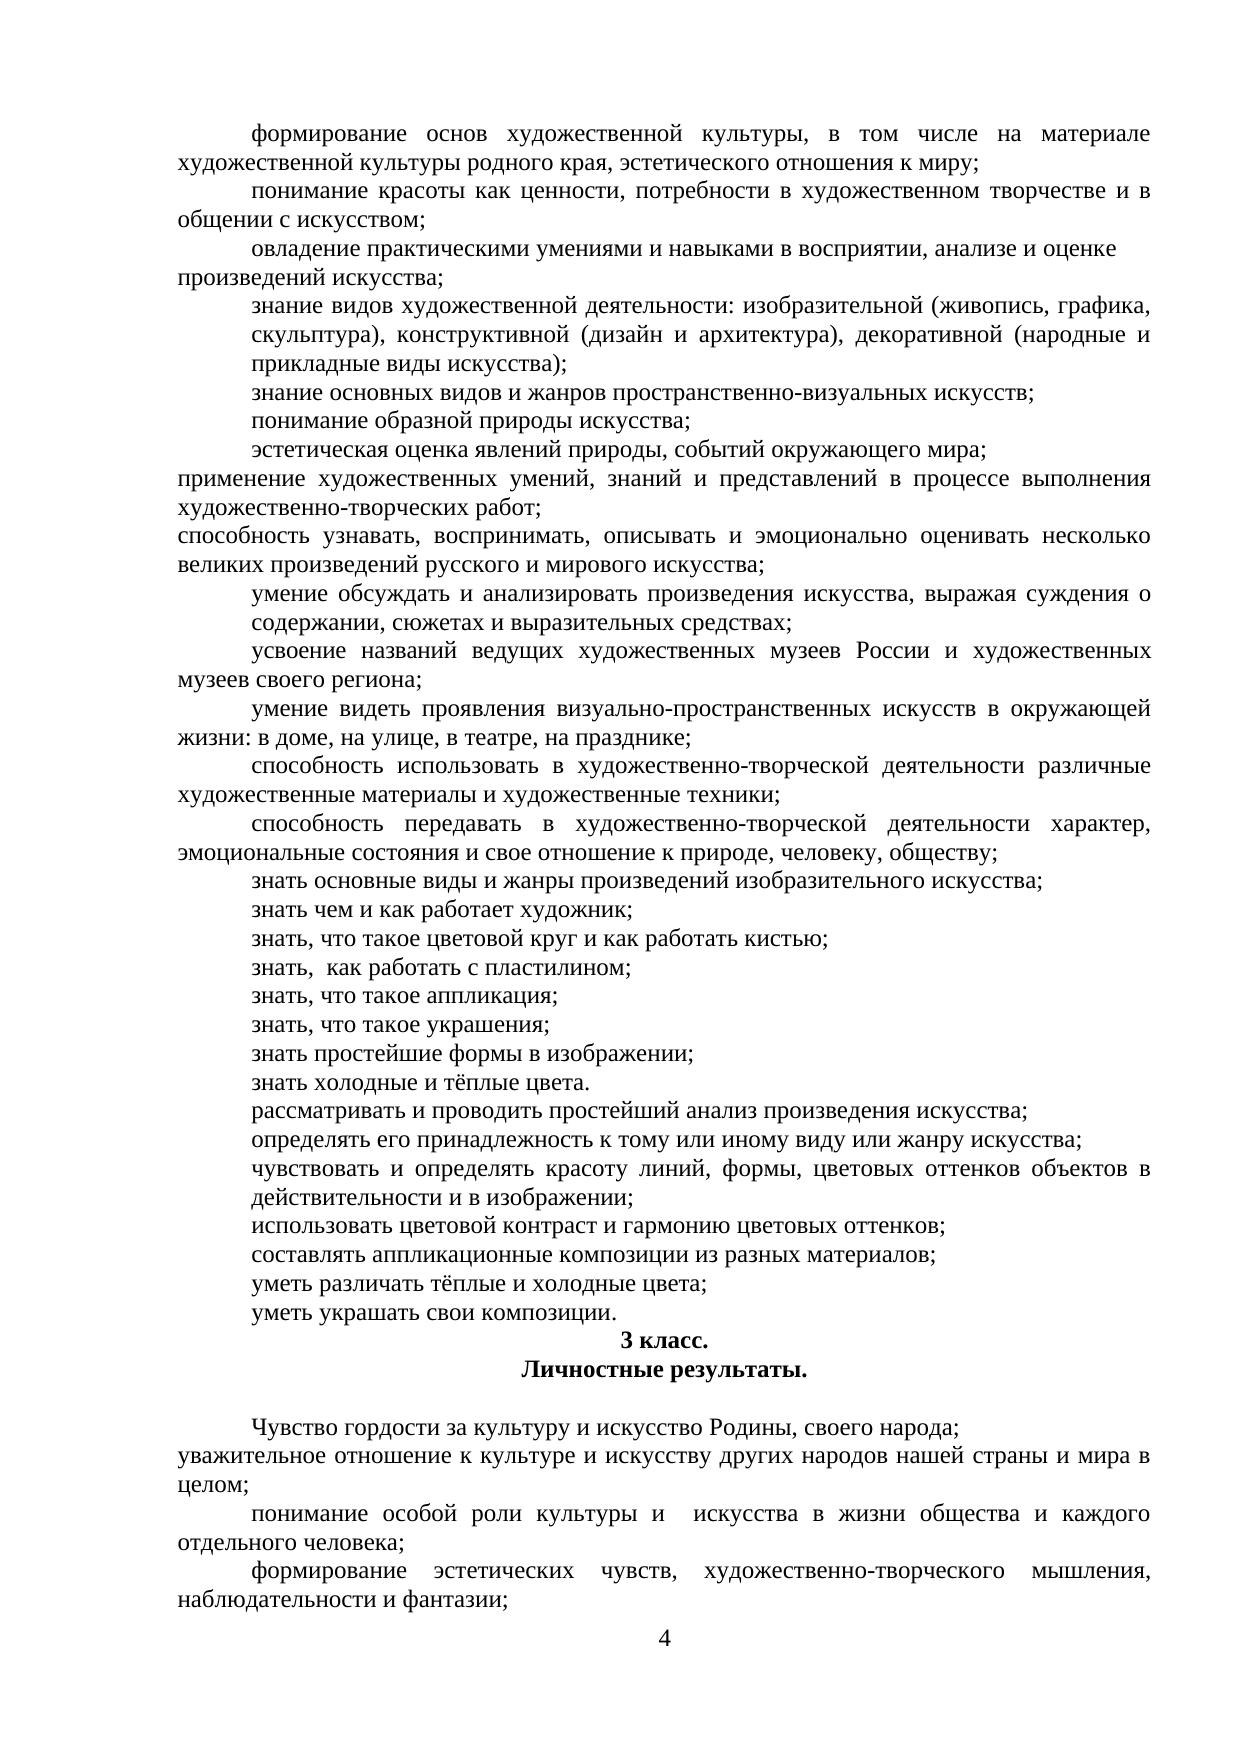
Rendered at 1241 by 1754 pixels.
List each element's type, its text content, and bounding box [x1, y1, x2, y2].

text знать основные виды и жанры произведений изобразительного искусства; [177, 866, 1152, 894]
text знать, что такое аппликация; [177, 981, 1152, 1009]
text знать, что такое украшения; [177, 1009, 1152, 1038]
text умение видеть проявления визуально-пространственных искусств в окружающей жизни: в доме, на улице, в театре, на празднике; [177, 693, 1152, 751]
text понимание образной природы искусства; [177, 406, 1152, 434]
text формирование основ художественной культуры, в том числе на материале художественной культуры родного края, эстетического отношения к миру; [177, 118, 1152, 176]
text знать, как работать с пластилином; [177, 952, 1152, 981]
text знать холодные и тёплые цвета. [177, 1067, 1152, 1096]
text понимание особой роли культуры и искусства в жизни общества и каждого отдельного человека; [177, 1498, 1152, 1556]
text Чувство гордости за культуру и искусство Родины, своего народа; [177, 1412, 1152, 1441]
text способность передавать в художественно-творческой деятельности характер, эмоциональные состояния и свое отношение к природе, человеку, обществу; [177, 808, 1152, 866]
text знать чем и как работает художник; [177, 894, 1152, 923]
text знать, что такое цветовой круг и как работать кистью; [177, 923, 1152, 952]
text знание основных видов и жанров пространственно-визуальных искусств; [177, 377, 1152, 406]
text чувствовать и определять красоту линий, формы, цветовых оттенков объектов в действительности и в изображении; [251, 1153, 1152, 1211]
text определять его принадлежность к тому или иному виду или жанру искусства; [177, 1124, 1152, 1153]
text уважительное отношение к культуре и искусству других народов нашей страны и мира в целом; [177, 1441, 1152, 1498]
text способность узнавать, воспринимать, описывать и эмоционально оценивать несколько великих произведений русского и мирового искусства; [177, 521, 1152, 578]
text использовать цветовой контраст и гармонию цветовых оттенков; [177, 1211, 1152, 1239]
text эстетическая оценка явлений природы, событий окружающего мира; [177, 434, 1152, 463]
text знание видов художественной деятельности: изобразительной (живопись, графика, скульптура), конструктивной (дизайн и архитектура), декоративной (народные и прикладные виды искусства); [251, 291, 1152, 377]
text рассматривать и проводить простейший анализ произведения искусства; [177, 1096, 1152, 1124]
text понимание красоты как ценности, потребности в художественном творчестве и в общении с искусством; [177, 176, 1152, 233]
text способность использовать в художественно-творческой деятельности различные художественные материалы и художественные техники; [177, 751, 1152, 808]
text усвоение названий ведущих художественных музеев России и художественных музеев своего региона; [177, 636, 1152, 693]
text Личностные результаты. [177, 1354, 1152, 1383]
text формирование эстетических чувств, художественно-творческого мышления, наблюдательности и фантазии; [177, 1556, 1152, 1613]
text овладение практическими умениями и навыками в восприятии, анализе и оценке произведений искусства; [177, 233, 1152, 291]
text 3 класс. [177, 1326, 1152, 1354]
text применение художественных умений, знаний и представлений в процессе выполнения художественно-творческих работ; [177, 463, 1152, 521]
text составлять аппликационные композиции из разных материалов; [177, 1239, 1152, 1268]
text знать простейшие формы в изображении; [177, 1038, 1152, 1067]
text умение обсуждать и анализировать произведения искусства, выражая суждения о содержании, сюжетах и выразительных средствах; [251, 578, 1152, 636]
text уметь украшать свои композиции. [177, 1297, 1152, 1326]
text уметь различать тёплые и холодные цвета; [177, 1268, 1152, 1297]
